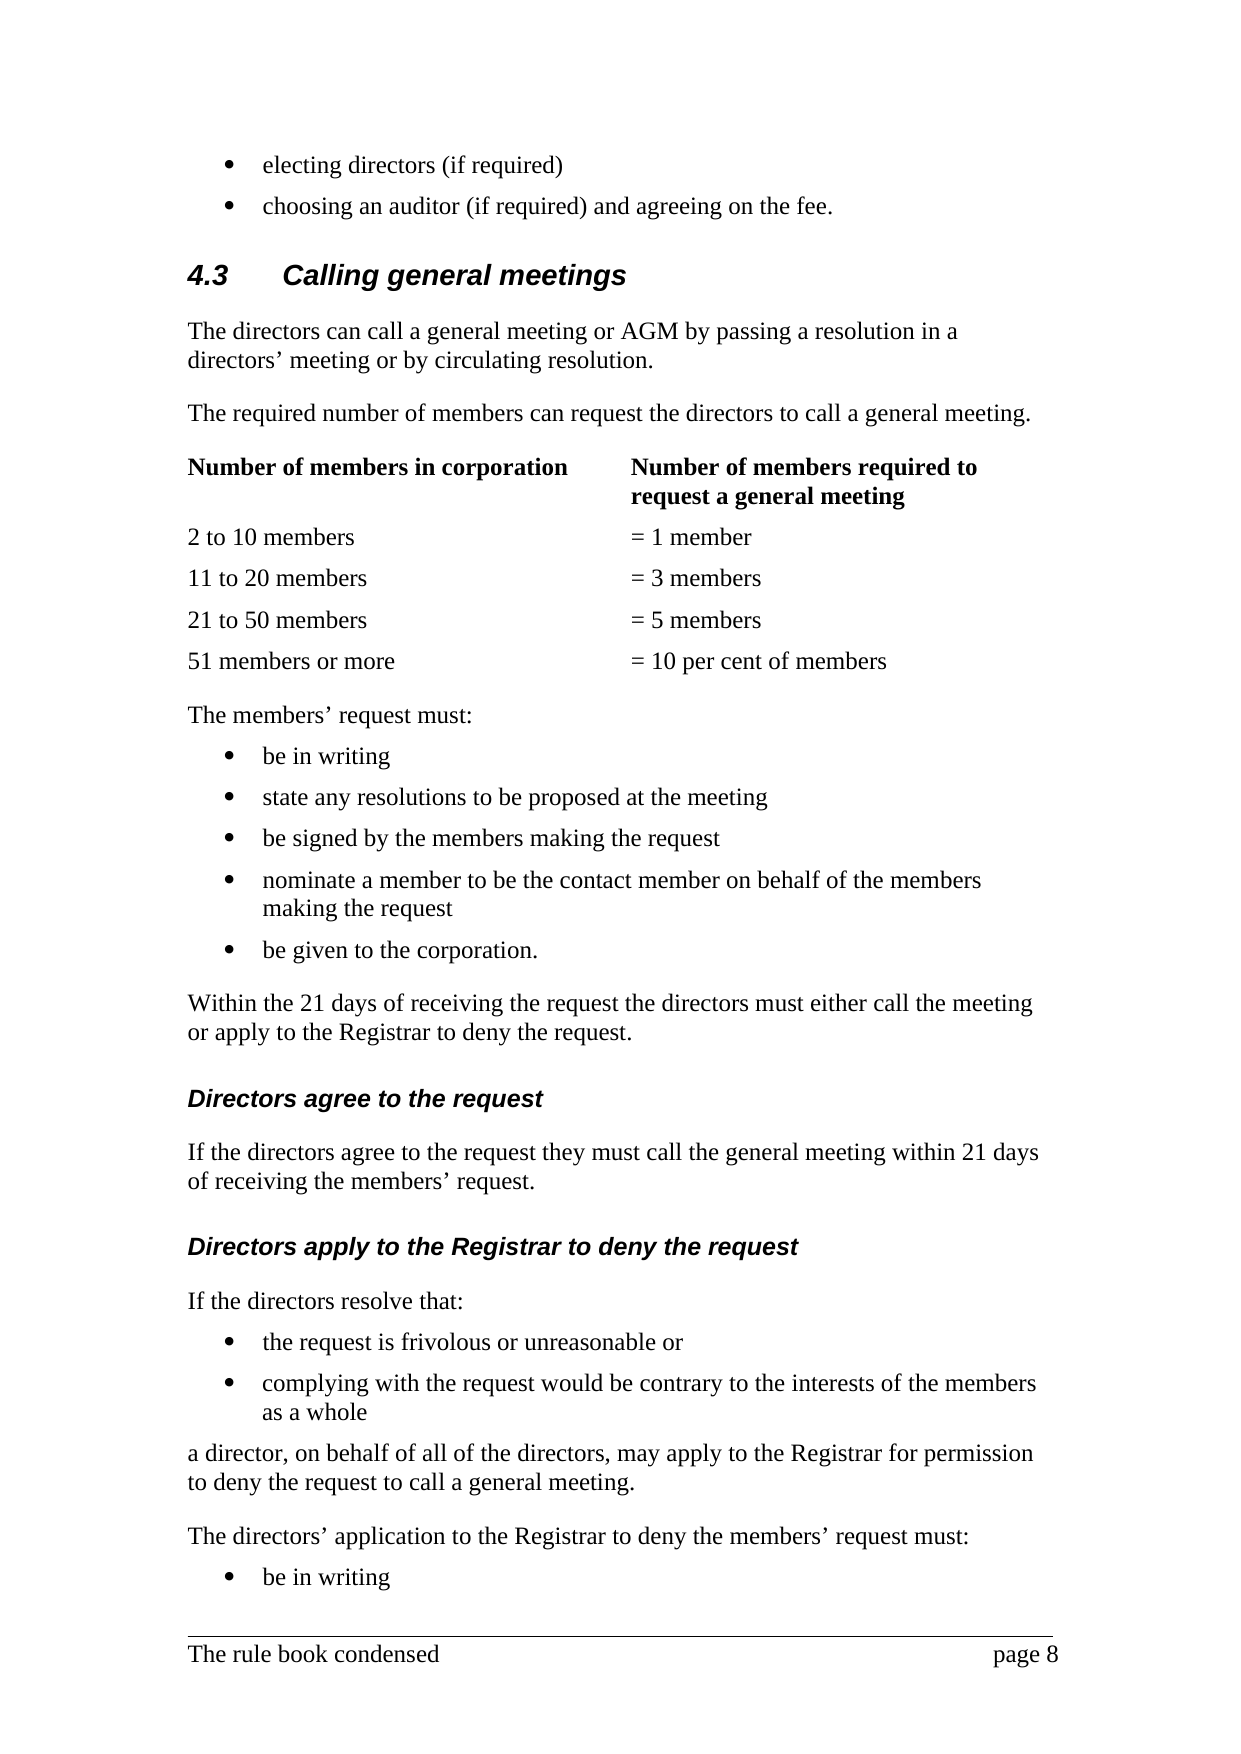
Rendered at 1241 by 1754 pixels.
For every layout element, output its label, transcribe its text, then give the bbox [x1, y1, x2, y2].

subtitle Calling general meetings [187, 257, 1053, 291]
text 11 to 20 members = 3 members [187, 563, 1053, 592]
text The directors can call a general meeting or AGM by passing a resolution in a directors’ meeting or by circulating resolution. [187, 316, 1053, 373]
text be signed by the members making the request [225, 823, 1053, 852]
text state any resolutions to be proposed at the meeting [225, 782, 1053, 811]
text Within the 21 days of receiving the request the directors must either call the meeting or apply to the Registrar to deny the request. [187, 988, 1053, 1046]
text the request is frivolous or unreasonable or [225, 1327, 1053, 1356]
text be given to the corporation. [225, 935, 1053, 963]
text be in writing [225, 1562, 1053, 1591]
text 2 to 10 members = 1 member [187, 522, 1053, 551]
text Number of members in corporation Number of members required to request a general meeting [187, 452, 1053, 510]
subtitle Directors apply to the Registrar to deny the request [187, 1232, 1053, 1261]
text a director, on behalf of all of the directors, may apply to the Registrar for permission to deny the request to call a general meeting. [187, 1438, 1053, 1496]
text 51 members or more = 10 per cent of members [187, 646, 1053, 675]
text If the directors agree to the request they must call the general meeting within 21 days of receiving the members’ request. [187, 1137, 1053, 1195]
text The directors’ application to the Registrar to deny the members’ request must: [187, 1521, 1053, 1550]
text choosing an auditor (if required) and agreeing on the fee. [225, 191, 1053, 220]
text The members’ request must: [187, 700, 1053, 728]
text If the directors resolve that: [187, 1286, 1053, 1315]
text electing directors (if required) [225, 150, 1053, 179]
text complying with the request would be contrary to the interests of the members as a whole [225, 1368, 1053, 1426]
text be in writing [225, 741, 1053, 770]
subtitle Directors agree to the request [187, 1083, 1053, 1112]
text The required number of members can request the directors to call a general meeting. [187, 398, 1053, 427]
text 21 to 50 members = 5 members [187, 605, 1053, 633]
text nominate a member to be the contact member on behalf of the members making the request [225, 865, 1053, 922]
